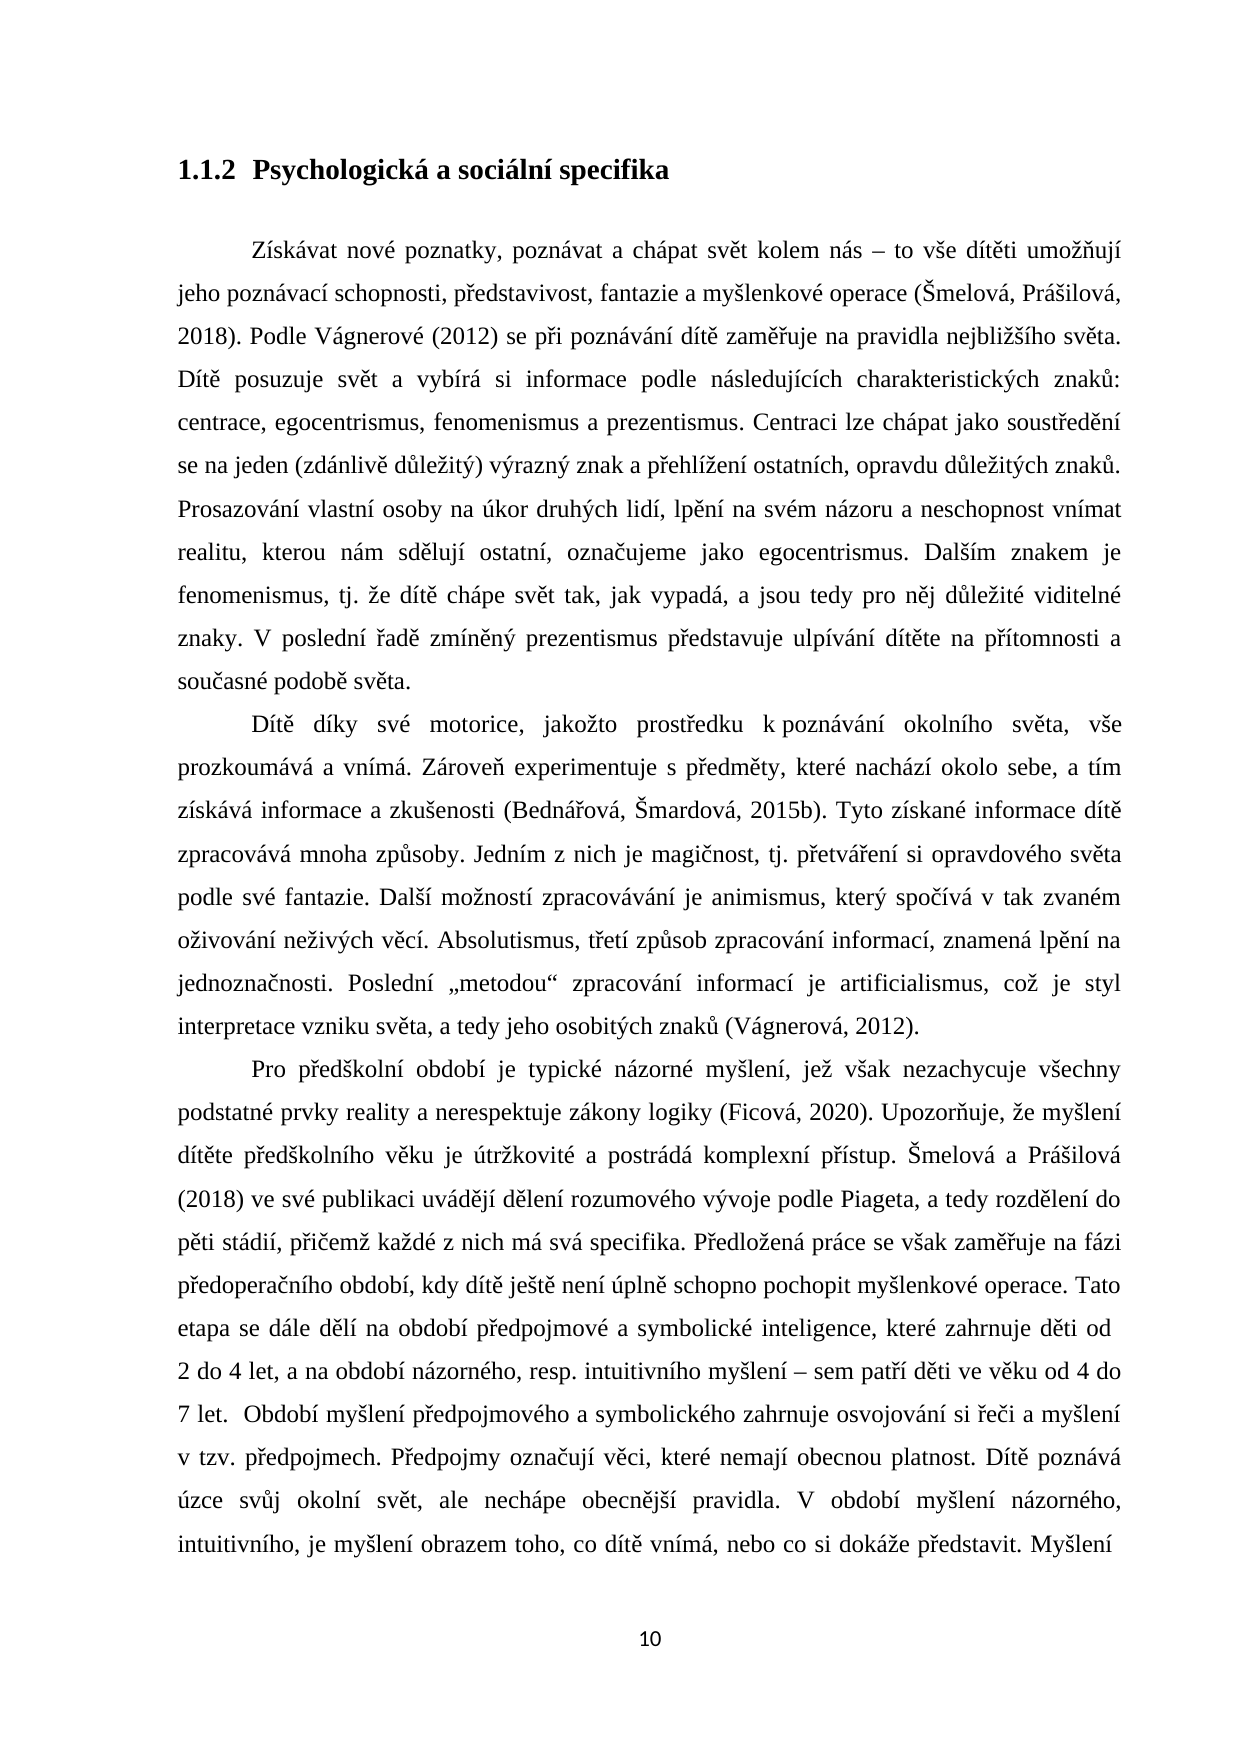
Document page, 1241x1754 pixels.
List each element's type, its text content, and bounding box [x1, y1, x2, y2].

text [177, 1054, 1122, 1557]
text Dítě díky své motorice, jakožto prostředku k poznávání okolního světa, vše prozkoumává a vnímá. Zároveň experimentuje s předměty, které nachází okolo sebe, a tím získává informace a zkušenosti (Bednářová, Šmardová, 2015b). Tyto získané informace dítě zpracovává mnoha způsoby. Jedním z nich je magičnost, tj. přetváření si opravdového světa podle své fantazie. Další možností zpracovávání je animismus, který spočívá v tak zvaném oživování neživých věcí. Absolutismus, třetí způsob zpracování informací, znamená lpění na jednoznačnosti. Poslední „metodou“ zpracování informací je artificialismus, což je styl interpretace vzniku světa, a tedy jeho osobitých znaků (Vágnerová, 2012). [177, 709, 1122, 1040]
text Získávat nové poznatky, poznávat a chápat svět kolem nás – to vše dítěti umožňují jeho poznávací schopnosti, představivost, fantazie a myšlenkové operace (Šmelová, Prášilová, 2018). Podle Vágnerové (2012) se při poznávání dítě zaměřuje na pravidla nejbližšího světa. Dítě posuzuje svět a vybírá si informace podle následujících charakteristických znaků: centrace, egocentrismus, fenomenismus a prezentismus. Centraci lze chápat jako soustředění se na jeden (zdánlivě důležitý) výrazný znak a přehlížení ostatních, opravdu důležitých znaků. Prosazování vlastní osoby na úkor druhých lidí, lpění na svém názoru a neschopnost vnímat realitu, kterou nám sdělují ostatní, označujeme jako egocentrismus. Dalším znakem je fenomenismus, tj. že dítě chápe svět tak, jak vypadá, a jsou tedy pro něj důležité viditelné znaky. V poslední řadě zmíněný prezentismus představuje ulpívání dítěte na přítomnosti a současné podobě světa. [177, 235, 1122, 695]
list Psychologická a sociální specifika [177, 152, 1122, 185]
